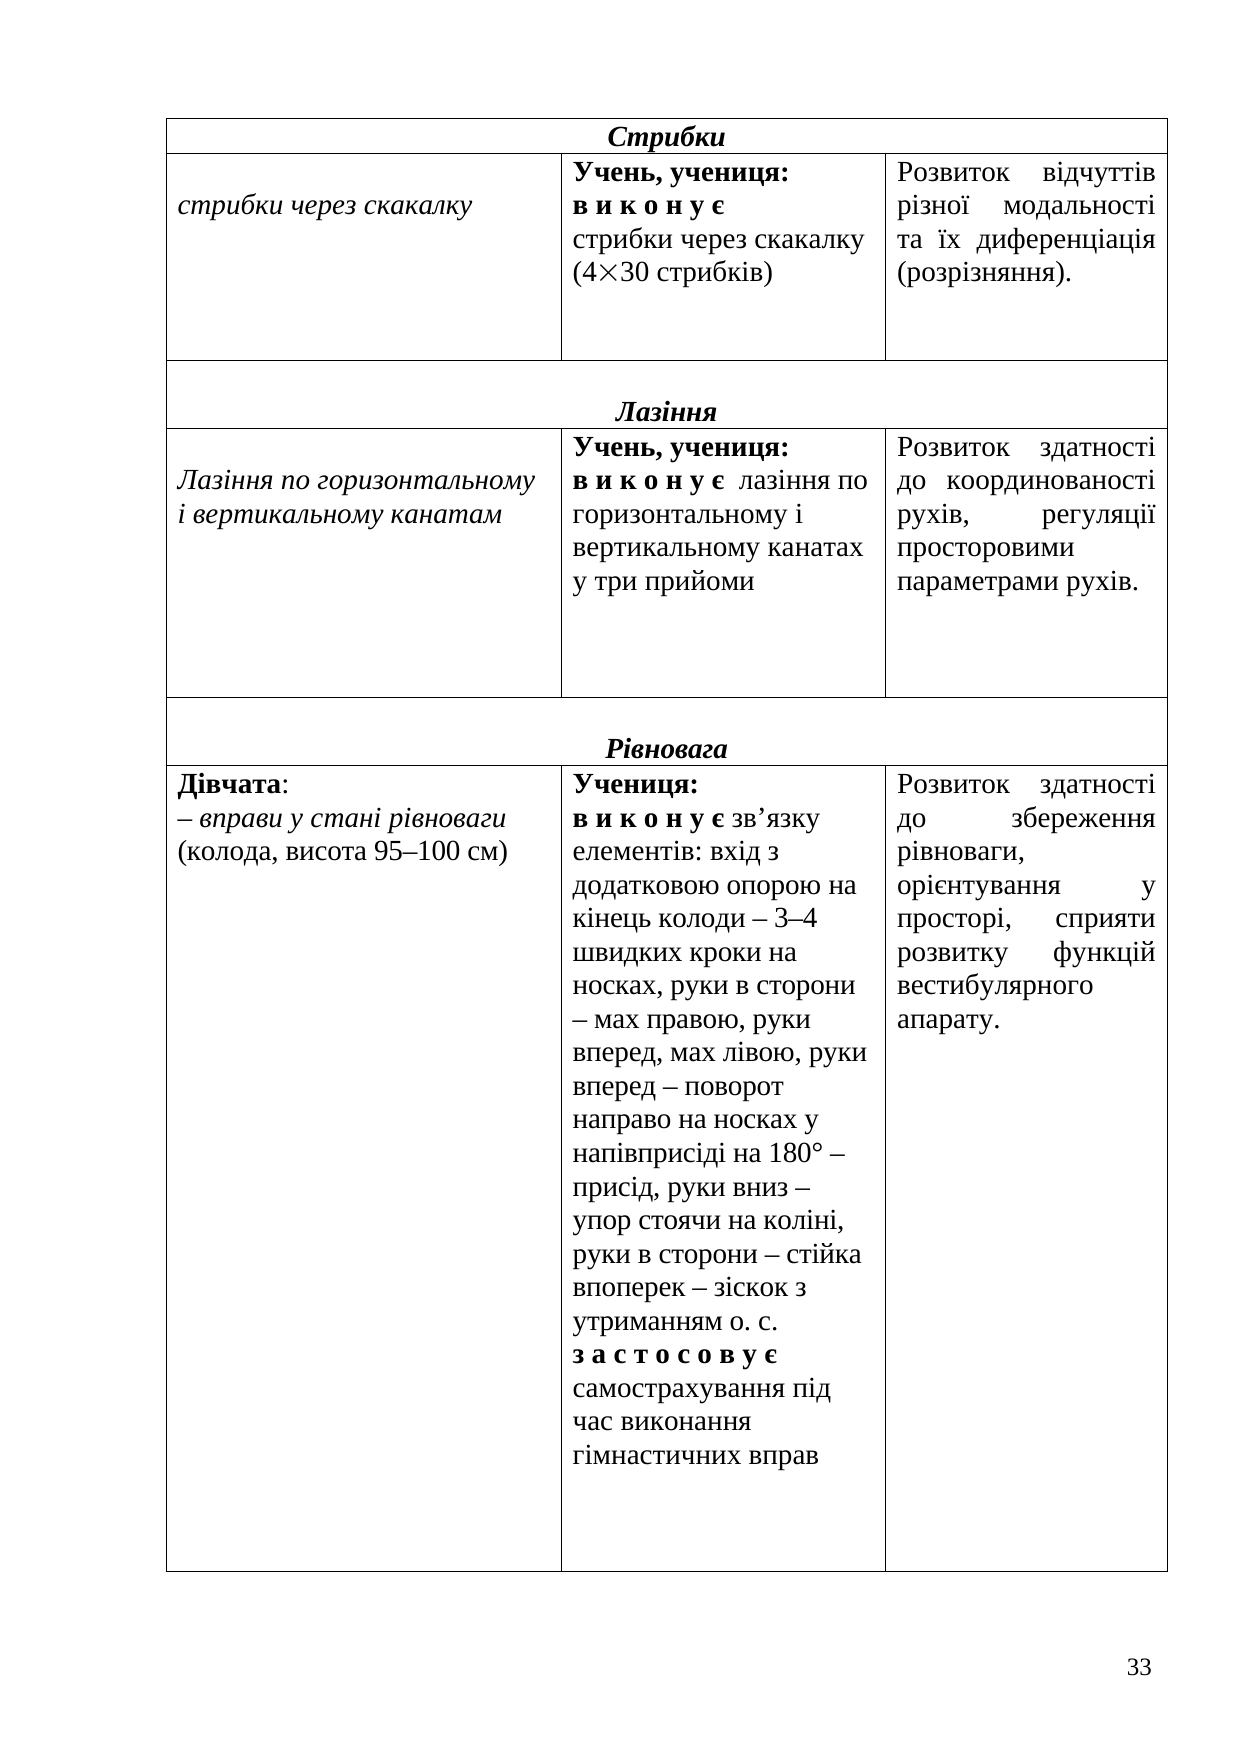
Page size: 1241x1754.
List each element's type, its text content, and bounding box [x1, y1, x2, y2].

table_cell Розвиток здатності до збереження рівноваги, орієнтування у просторі, сприяти розвитку функцій вестибулярного апарату. [886, 766, 1167, 1571]
table_cell стрибки через скакалку [167, 154, 561, 359]
table_header Стрибки [167, 119, 1167, 153]
table_cell Лазіння [167, 361, 1167, 428]
table_cell Розвиток відчуттів різної модальності та їх диференціація (розрізняння). [886, 154, 1167, 359]
table_cell Розвиток здатності до координованості рухів, регуляції просторовими параметрами рухів. [886, 429, 1167, 697]
table_cell Рівновага [167, 698, 1167, 765]
table_cell Учень, учениця: в и к о н у є лазіння по горизонтальному і вертикальному канатах у три прийоми [562, 429, 885, 697]
table_cell Учениця: в и к о н у є зв’язку елементів: вхід з додатковою опорою на кінець колоди – 3–4 швидких кроки на носках, руки в сторони – мах правою, руки вперед, мах лівою, руки вперед – поворот направо на носках у напівприсіді на 180° – присід, руки вниз – упор стоячи на коліні, руки в сторони – стійка впоперек – зіскок з утриманням о. с. з а с т о с о в у є самострахування під час виконання гімнастичних вправ [562, 766, 885, 1571]
table_cell Учень, учениця: в и к о н у є стрибки через скакалку (430 стрибків) [562, 154, 885, 359]
table_cell Лазіння по горизонтальному і вертикальному канатам [167, 429, 561, 697]
table_cell Дівчата: – вправи у стані рівноваги (колода, висота 95–100 см) [167, 766, 561, 1571]
